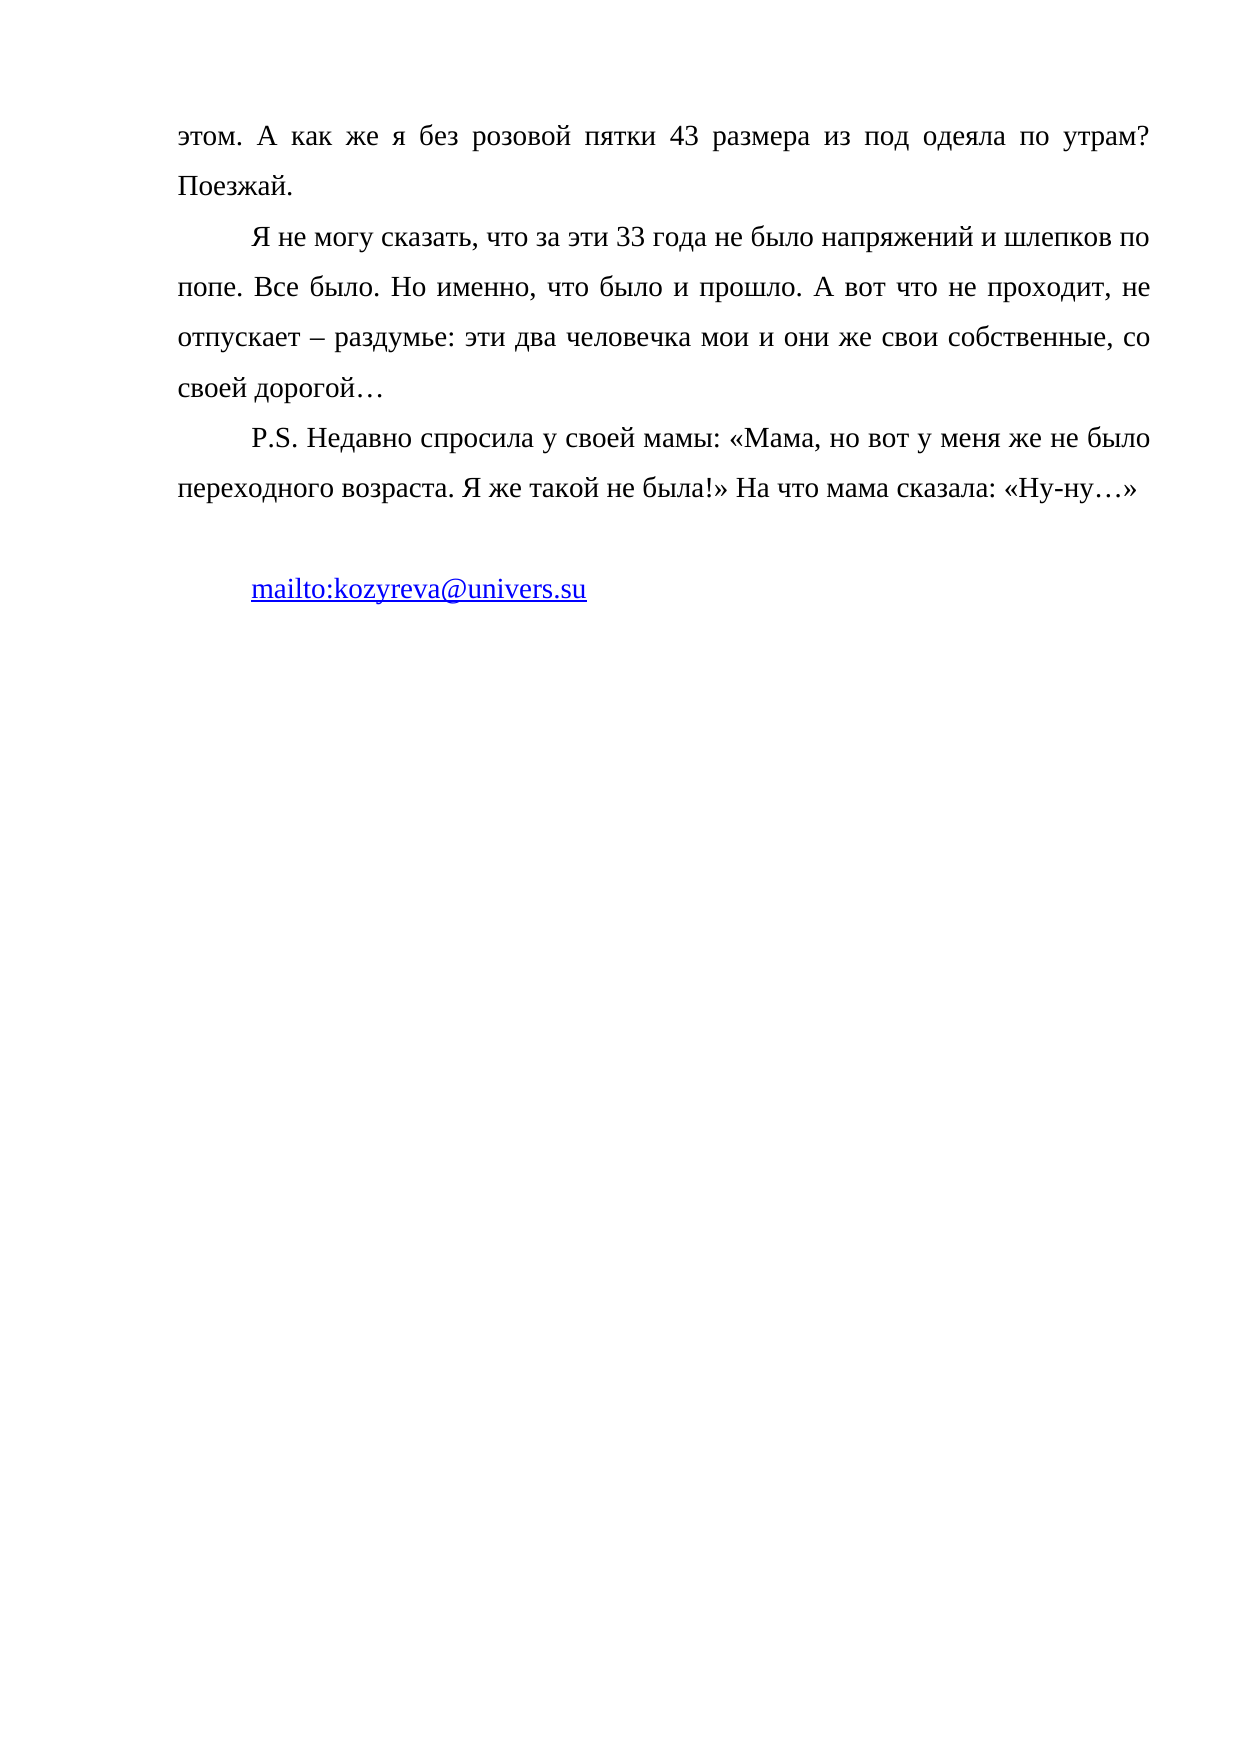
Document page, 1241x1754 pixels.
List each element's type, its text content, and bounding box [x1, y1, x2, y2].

text mailto:kozyreva@univers.su [177, 571, 1152, 604]
text Я не могу сказать, что за эти 33 года не было напряжений и шлепков по попе. Все было. Но именно, что было и прошло. А вот что не проходит, не отпускает – раздумье: эти два человечка мои и они же свои собственные, со своей дорогой… [177, 219, 1152, 403]
text P.S. Недавно спросила у своей мамы: «Мама, но вот у меня же не было переходного возраста. Я же такой не была!» На что мама сказала: «Ну-ну…» [177, 420, 1152, 504]
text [177, 118, 1152, 202]
